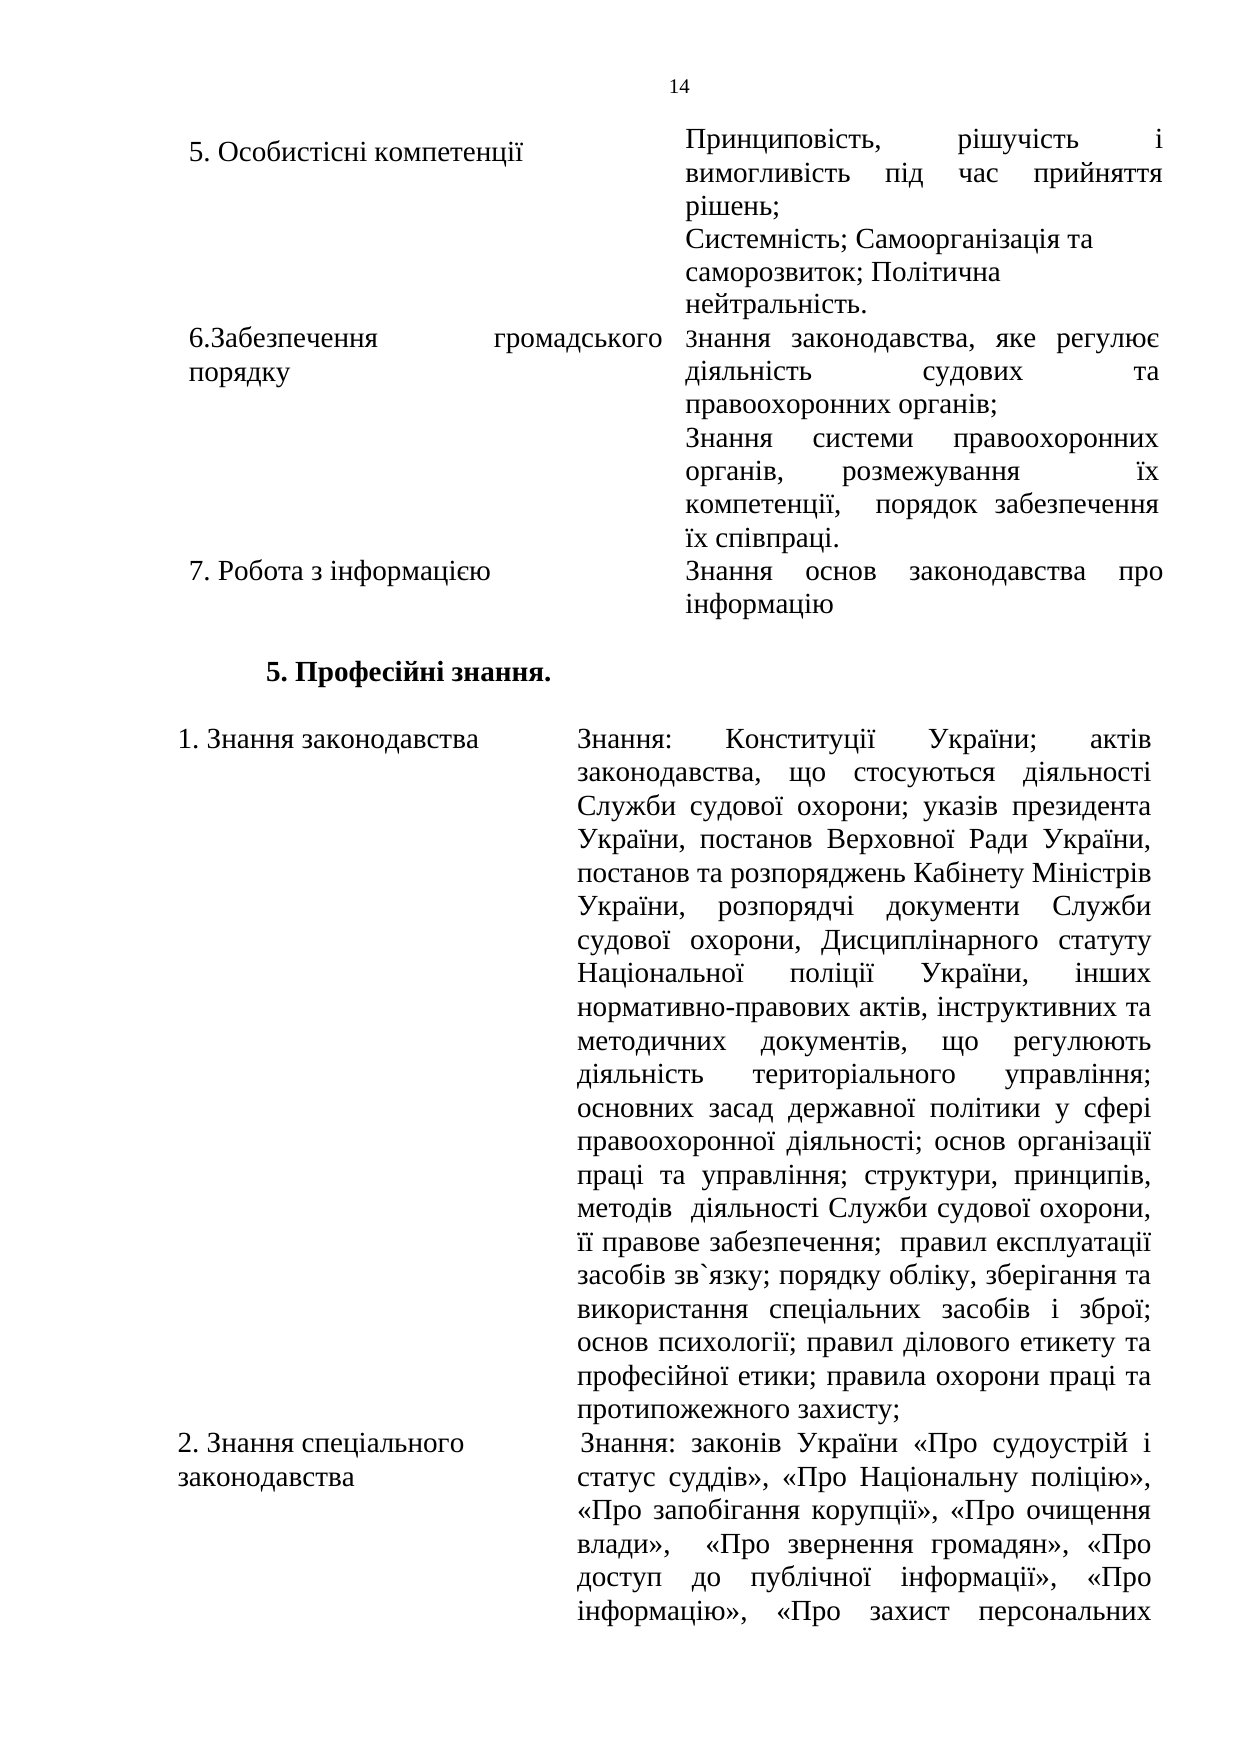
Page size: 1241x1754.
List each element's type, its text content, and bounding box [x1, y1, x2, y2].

table_cell Знання законодавства, яке регулює діяльність судових та правоохоронних органів; Знання системи правоохоронних органів, розмежування їх компетенції, порядок забезпечення їх співпраці. [674, 320, 1171, 554]
text 5. Професійні знання. [177, 654, 1181, 687]
table_cell 7. Робота з інформацією [177, 554, 674, 654]
table_cell 5. Особистісні компетенції [177, 122, 674, 320]
table_cell Принциповість, рішучість і вимогливість під час прийняття рішень; Системність; Самоорганізація та саморозвиток; Політична нейтральність. [674, 122, 1171, 320]
table_header 1. Знання законодавства [166, 721, 566, 1425]
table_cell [566, 1425, 1163, 1626]
table_header Знання: Конституції України; актів законодавства, що стосуються діяльності Служби судової охорони; указів президента України, постанов Верховної Ради України, постанов та розпоряджень Кабінету Міністрів України, розпорядчі документи Служби судової охорони, Дисциплінарного статуту Національної поліції України, інших нормативно-правових актів, інструктивних та методичних документів, що регулюють діяльність територіального управління; основних засад державної політики у сфері правоохоронної діяльності; основ організації праці та управління; структури, принципів, методів діяльності Служби судової охорони, її правове забезпечення; правил експлуатації засобів зв`язку; порядку обліку, зберігання та використання спеціальних засобів і зброї; основ психології; правил ділового етикету та професійної етики; правила охорони праці та протипожежного захисту; [566, 721, 1163, 1425]
table_cell Знання основ законодавства про інформацію [674, 554, 1171, 654]
table_cell 6.Забезпечення громадського порядку [177, 320, 674, 554]
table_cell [166, 1425, 566, 1626]
